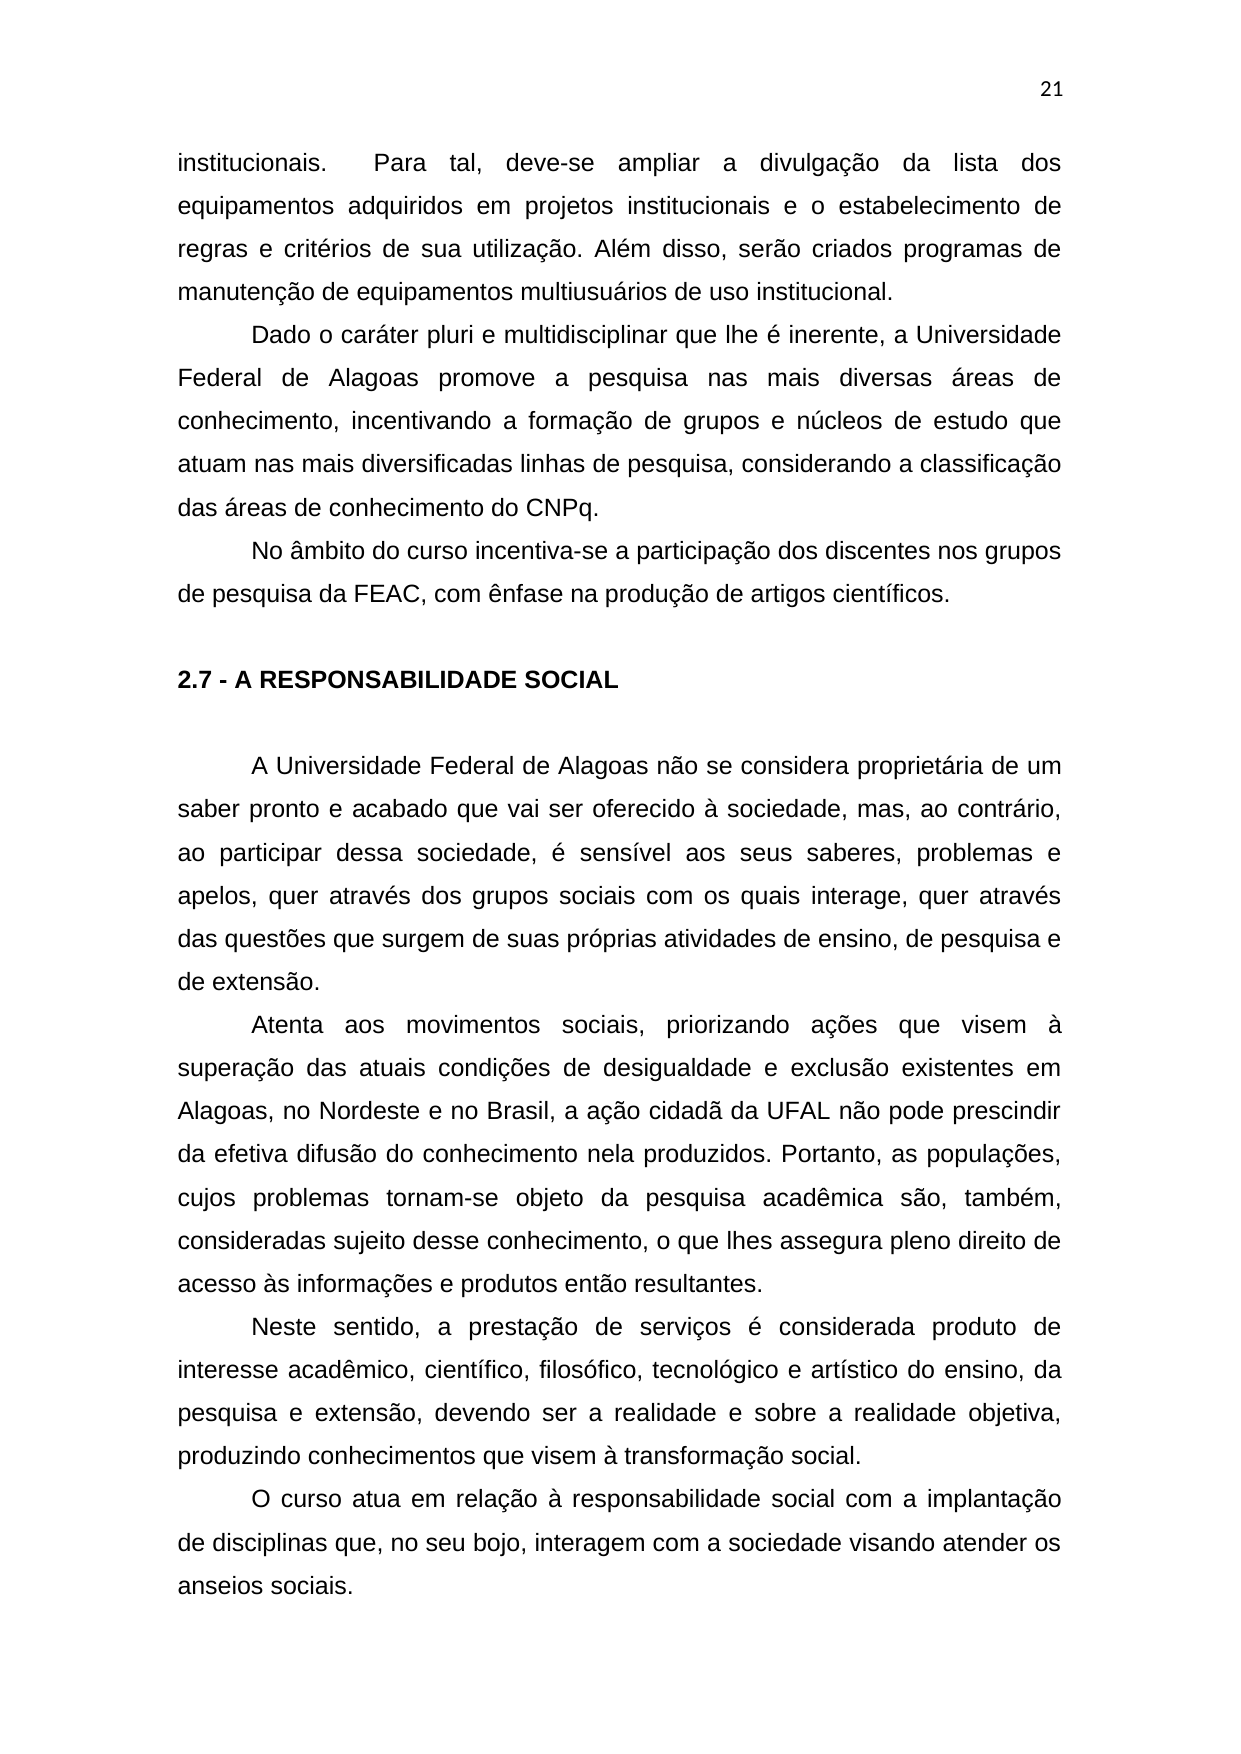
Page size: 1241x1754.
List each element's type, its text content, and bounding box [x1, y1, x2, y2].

text Neste sentido, a prestação de serviços é considerada produto de interesse acadêmico, científico, filosófico, tecnológico e artístico do ensino, da pesquisa e extensão, devendo ser a realidade e sobre a realidade objetiva, produzindo conhecimentos que visem à transformação social. [177, 1312, 1063, 1470]
text Dado o caráter pluri e multidisciplinar que lhe é inerente, a Universidade Federal de Alagoas promove a pesquisa nas mais diversas áreas de conhecimento, incentivando a formação de grupos e núcleos de estudo que atuam nas mais diversificadas linhas de pesquisa, considerando a classificação das áreas de conhecimento do CNPq. [177, 320, 1063, 521]
text A Universidade Federal de Alagoas não se considera proprietária de um saber pronto e acabado que vai ser oferecido à sociedade, mas, ao contrário, ao participar dessa sociedade, é sensível aos seus saberes, problemas e apelos, quer através dos grupos sociais com os quais interage, quer através das questões que surgem de suas próprias atividades de ensino, de pesquisa e de extensão. [177, 751, 1063, 996]
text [177, 148, 1063, 306]
text No âmbito do curso incentiva-se a participação dos discentes nos grupos de pesquisa da FEAC, com ênfase na produção de artigos científicos. [177, 536, 1063, 608]
text 2.7 - A RESPONSABILIDADE SOCIAL [177, 665, 1063, 694]
text O curso atua em relação à responsabilidade social com a implantação de disciplinas que, no seu bojo, interagem com a sociedade visando atender os anseios sociais. [177, 1484, 1063, 1599]
text Atenta aos movimentos sociais, priorizando ações que visem à superação das atuais condições de desigualdade e exclusão existentes em Alagoas, no Nordeste e no Brasil, a ação cidadã da UFAL não pode prescindir da efetiva difusão do conhecimento nela produzidos. Portanto, as populações, cujos problemas tornam-se objeto da pesquisa acadêmica são, também, consideradas sujeito desse conhecimento, o que lhes assegura pleno direito de acesso às informações e produtos então resultantes. [177, 1010, 1063, 1298]
